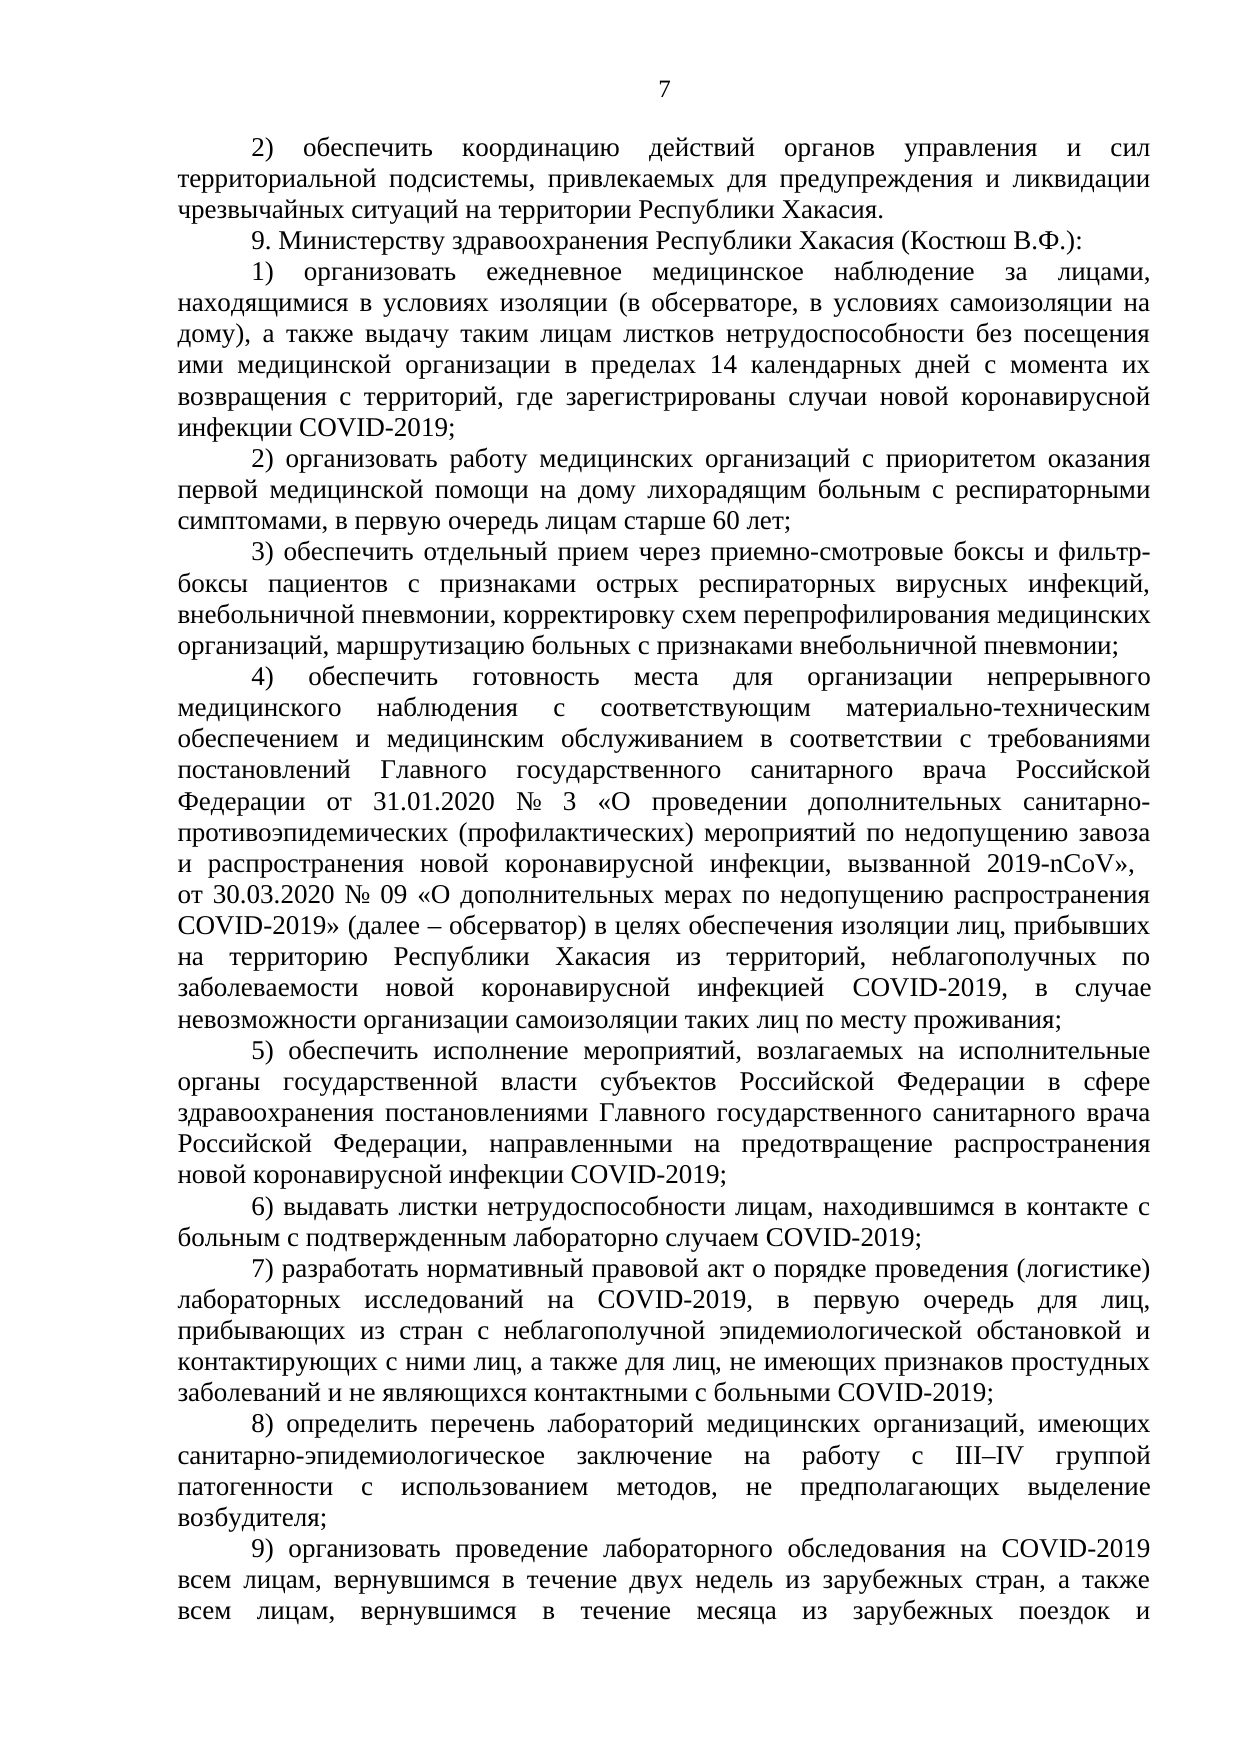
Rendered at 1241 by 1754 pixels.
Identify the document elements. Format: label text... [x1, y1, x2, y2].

text 8) определить перечень лабораторий медицинских организаций, имеющих санитарно-эпидемиологическое заключение на работу с III–IV группой патогенности с использованием методов, не предполагающих выделение возбудителя; [177, 1408, 1152, 1532]
text 3) обеспечить отдельный прием через приемно-смотровые боксы и фильтр-боксы пациентов с признаками острых респираторных вирусных инфекций, внебольничной пневмонии, корректировку схем перепрофилирования медицинских организаций, маршрутизацию больных с признаками внебольничной пневмонии; [177, 536, 1152, 660]
text 1) организовать ежедневное медицинское наблюдение за лицами, находящимися в условиях изоляции (в обсерваторе, в условиях самоизоляции на дому), а также выдачу таким лицам листков нетрудоспособности без посещения ими медицинской организации в пределах 14 календарных дней с момента их возвращения с территорий, где зарегистрированы случаи новой коронавирусной инфекции COVID-2019; [177, 255, 1152, 442]
text 4) обеспечить готовность места для организации непрерывного медицинского наблюдения с соответствующим материально-техническим обеспечением и медицинским обслуживанием в соответствии с требованиями постановлений Главного государственного санитарного врача Российской Федерации от 31.01.2020 № 3 «О проведении дополнительных санитарно-противоэпидемических (профилактических) мероприятий по недопущению завоза и распространения новой коронавирусной инфекции, вызванной 2019-nCoV», от 30.03.2020 № 09 «О дополнительных мерах по недопущению распространения COVID-2019» (далее – обсерватор) в целях обеспечения изоляции лиц, прибывших на территорию Республики Хакасия из территорий, неблагополучных по заболеваемости новой коронавирусной инфекцией COVID-2019, в случае невозможности организации самоизоляции таких лиц по месту проживания; [177, 660, 1152, 1034]
text 5) обеспечить исполнение мероприятий, возлагаемых на исполнительные органы государственной власти субъектов Российской Федерации в сфере здравоохранения постановлениями Главного государственного санитарного врача Российской Федерации, направленными на предотвращение распространения новой коронавирусной инфекции COVID-2019; [177, 1034, 1152, 1189]
text 9. Министерству здравоохранения Республики Хакасия (Костюш В.Ф.): [177, 224, 1152, 255]
text 7) разработать нормативный правовой акт о порядке проведения (логистике) лабораторных исследований на COVID-2019, в первую очередь для лиц, прибывающих из стран с неблагополучной эпидемиологической обстановкой и контактирующих с ними лиц, а также для лиц, не имеющих признаков простудных заболеваний и не являющихся контактными с больными COVID-2019; [177, 1252, 1152, 1408]
text 2) организовать работу медицинских организаций с приоритетом оказания первой медицинской помощи на дому лихорадящим больным с респираторными симптомами, в первую очередь лицам старше 60 лет; [177, 442, 1152, 536]
text 6) выдавать листки нетрудоспособности лицам, находившимся в контакте с больным с подтвержденным лабораторно случаем COVID-2019; [177, 1189, 1152, 1252]
text 2) обеспечить координацию действий органов управления и сил территориальной подсистемы, привлекаемых для предупреждения и ликвидации чрезвычайных ситуаций на территории Республики Хакасия. [177, 131, 1152, 224]
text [177, 1532, 1152, 1626]
